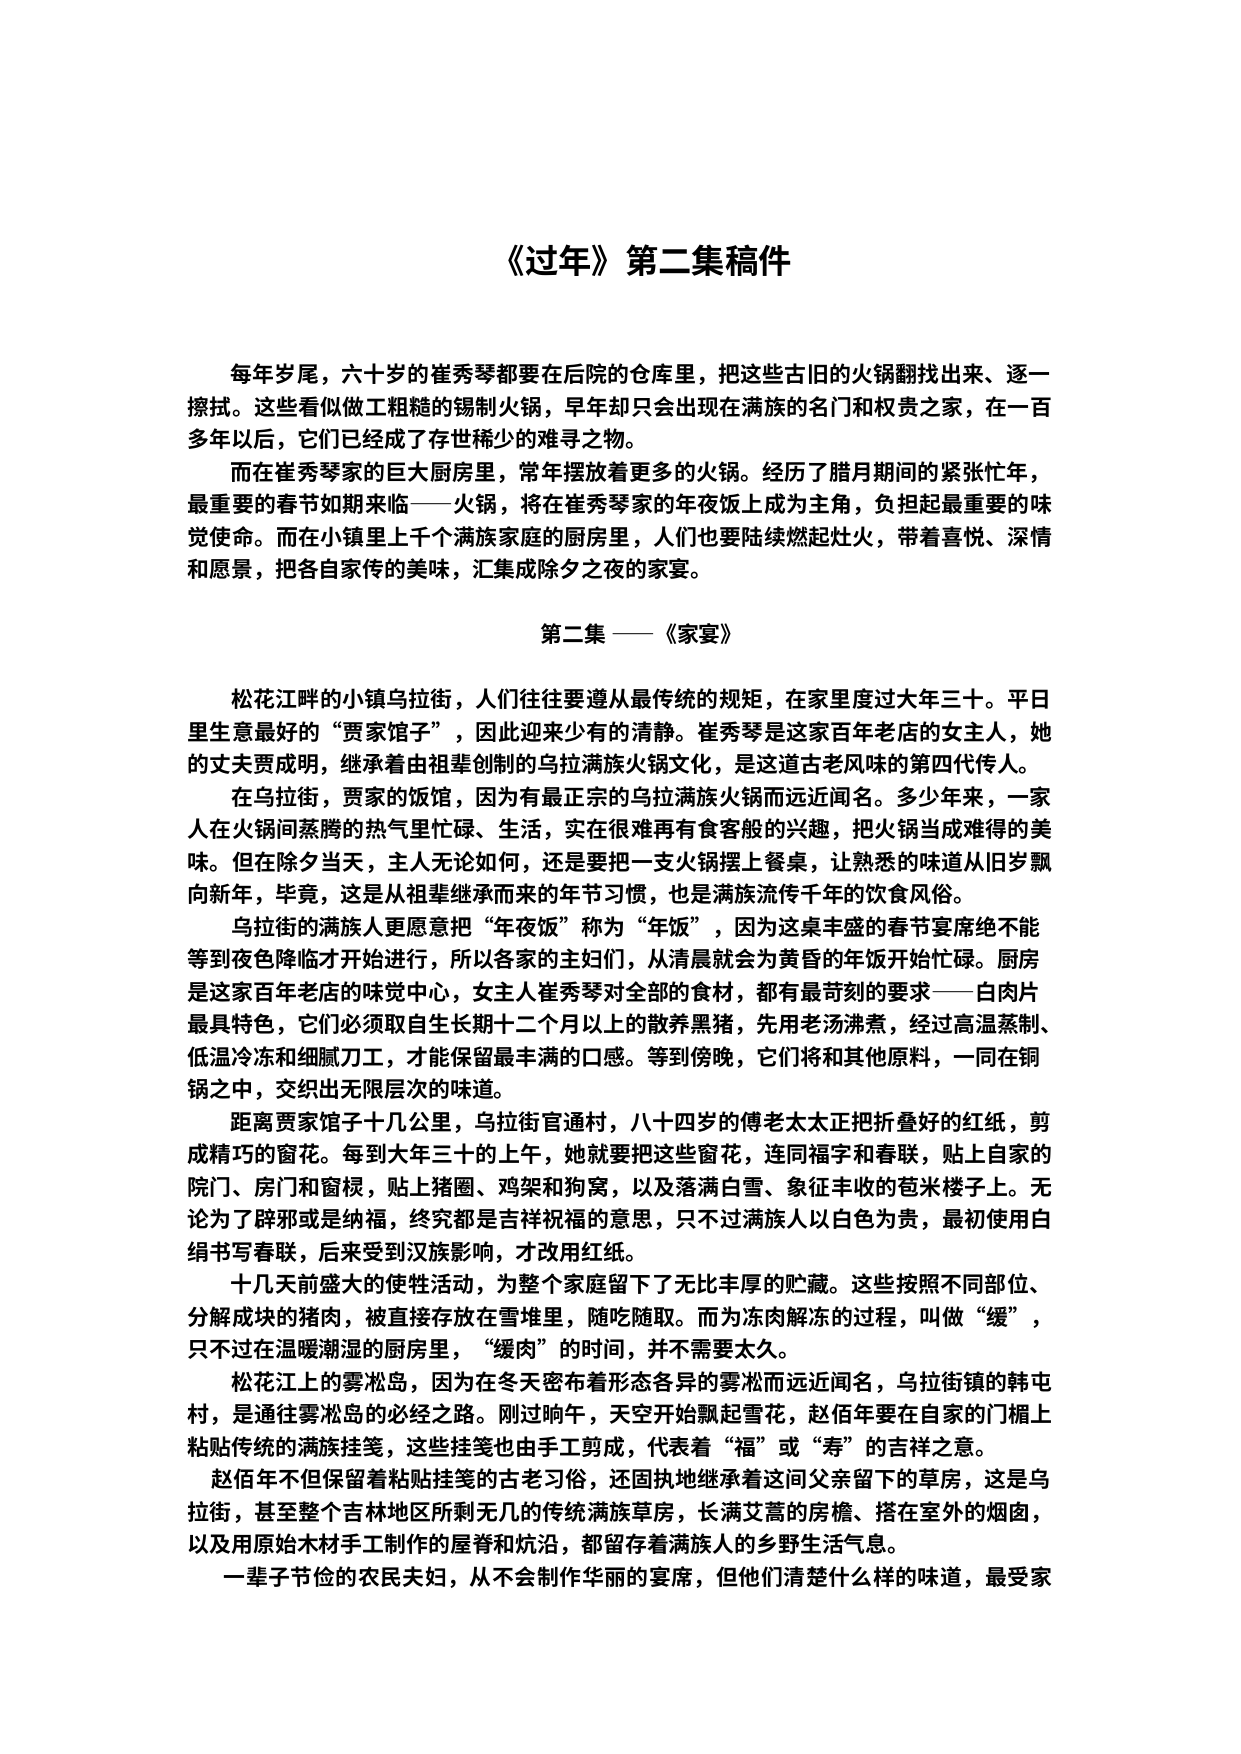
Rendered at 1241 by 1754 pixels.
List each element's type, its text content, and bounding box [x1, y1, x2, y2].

text 十几天前盛大的使牲活动，为整个家庭留下了无比丰厚的贮藏。这些按照不同部位、分解成块的猪肉，被直接存放在雪堆里，随吃随取。而为冻肉解冻的过程，叫做“缓”，只不过在温暖潮湿的厨房里，“缓肉”的时间，并不需要太久。 [187, 1267, 1053, 1364]
text 松花江畔的小镇乌拉街，人们往往要遵从最传统的规矩，在家里度过大年三十。平日里生意最好的“贾家馆子”，因此迎来少有的清静。崔秀琴是这家百年老店的女主人，她的丈夫贾成明，继承着由祖辈创制的乌拉满族火锅文化，是这道古老风味的第四代传人。 [187, 682, 1053, 779]
text 乌拉街的满族人更愿意把“年夜饭”称为“年饭”，因为这桌丰盛的春节宴席绝不能等到夜色降临才开始进行，所以各家的主妇们，从清晨就会为黄昏的年饭开始忙碌。厨房是这家百年老店的味觉中心，女主人崔秀琴对全部的食材，都有最苛刻的要求——白肉片最具特色，它们必须取自生长期十二个月以上的散养黑猪，先用老汤沸煮，经过高温蒸制、低温冷冻和细腻刀工，才能保留最丰满的口感。等到傍晚，它们将和其他原料，一同在铜锅之中，交织出无限层次的味道。 [187, 909, 1053, 1104]
text 而在崔秀琴家的巨大厨房里，常年摆放着更多的火锅。经历了腊月期间的紧张忙年，最重要的春节如期来临——火锅，将在崔秀琴家的年夜饭上成为主角，负担起最重要的味觉使命。而在小镇里上千个满族家庭的厨房里，人们也要陆续燃起灶火，带着喜悦、深情和愿景，把各自家传的美味，汇集成除夕之夜的家宴。 [187, 454, 1053, 584]
text 在乌拉街，贾家的饭馆，因为有最正宗的乌拉满族火锅而远近闻名。多少年来，一家人在火锅间蒸腾的热气里忙碌、生活，实在很难再有食客般的兴趣，把火锅当成难得的美味。但在除夕当天，主人无论如何，还是要把一支火锅摆上餐桌，让熟悉的味道从旧岁飘向新年，毕竟，这是从祖辈继承而来的年节习惯，也是满族流传千年的饮食风俗。 [187, 779, 1053, 909]
text 第二集 ——《家宴》 [187, 617, 1053, 649]
text 每年岁尾，六十岁的崔秀琴都要在后院的仓库里，把这些古旧的火锅翻找出来、逐一擦拭。这些看似做工粗糙的锡制火锅，早年却只会出现在满族的名门和权贵之家，在一百多年以后，它们已经成了存世稀少的难寻之物。 [187, 357, 1053, 454]
text 《过年》第二集稿件 [187, 227, 1053, 292]
text 松花江上的雾凇岛，因为在冬天密布着形态各异的雾凇而远近闻名，乌拉街镇的韩屯村，是通往雾凇岛的必经之路。刚过晌午，天空开始飘起雪花，赵佰年要在自家的门楣上，粘贴传统的满族挂笺，这些挂笺也由手工剪成，代表着“福”或“寿”的吉祥之意。 [187, 1364, 1053, 1462]
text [187, 1559, 1053, 1592]
text 赵佰年不但保留着粘贴挂笺的古老习俗，还固执地继承着这间父亲留下的草房，这是乌拉街，甚至整个吉林地区所剩无几的传统满族草房，长满艾蒿的房檐、搭在室外的烟囱，以及用原始木材手工制作的屋脊和炕沿，都留存着满族人的乡野生活气息。 [187, 1462, 1053, 1559]
text 距离贾家馆子十几公里，乌拉街官通村，八十四岁的傅老太太正把折叠好的红纸，剪成精巧的窗花。每到大年三十的上午，她就要把这些窗花，连同福字和春联，贴上自家的院门、房门和窗棂，贴上猪圈、鸡架和狗窝，以及落满白雪、象征丰收的苞米楼子上。无论为了辟邪或是纳福，终究都是吉祥祝福的意思，只不过满族人以白色为贵，最初使用白绢书写春联，后来受到汉族影响，才改用红纸。 [187, 1104, 1053, 1267]
